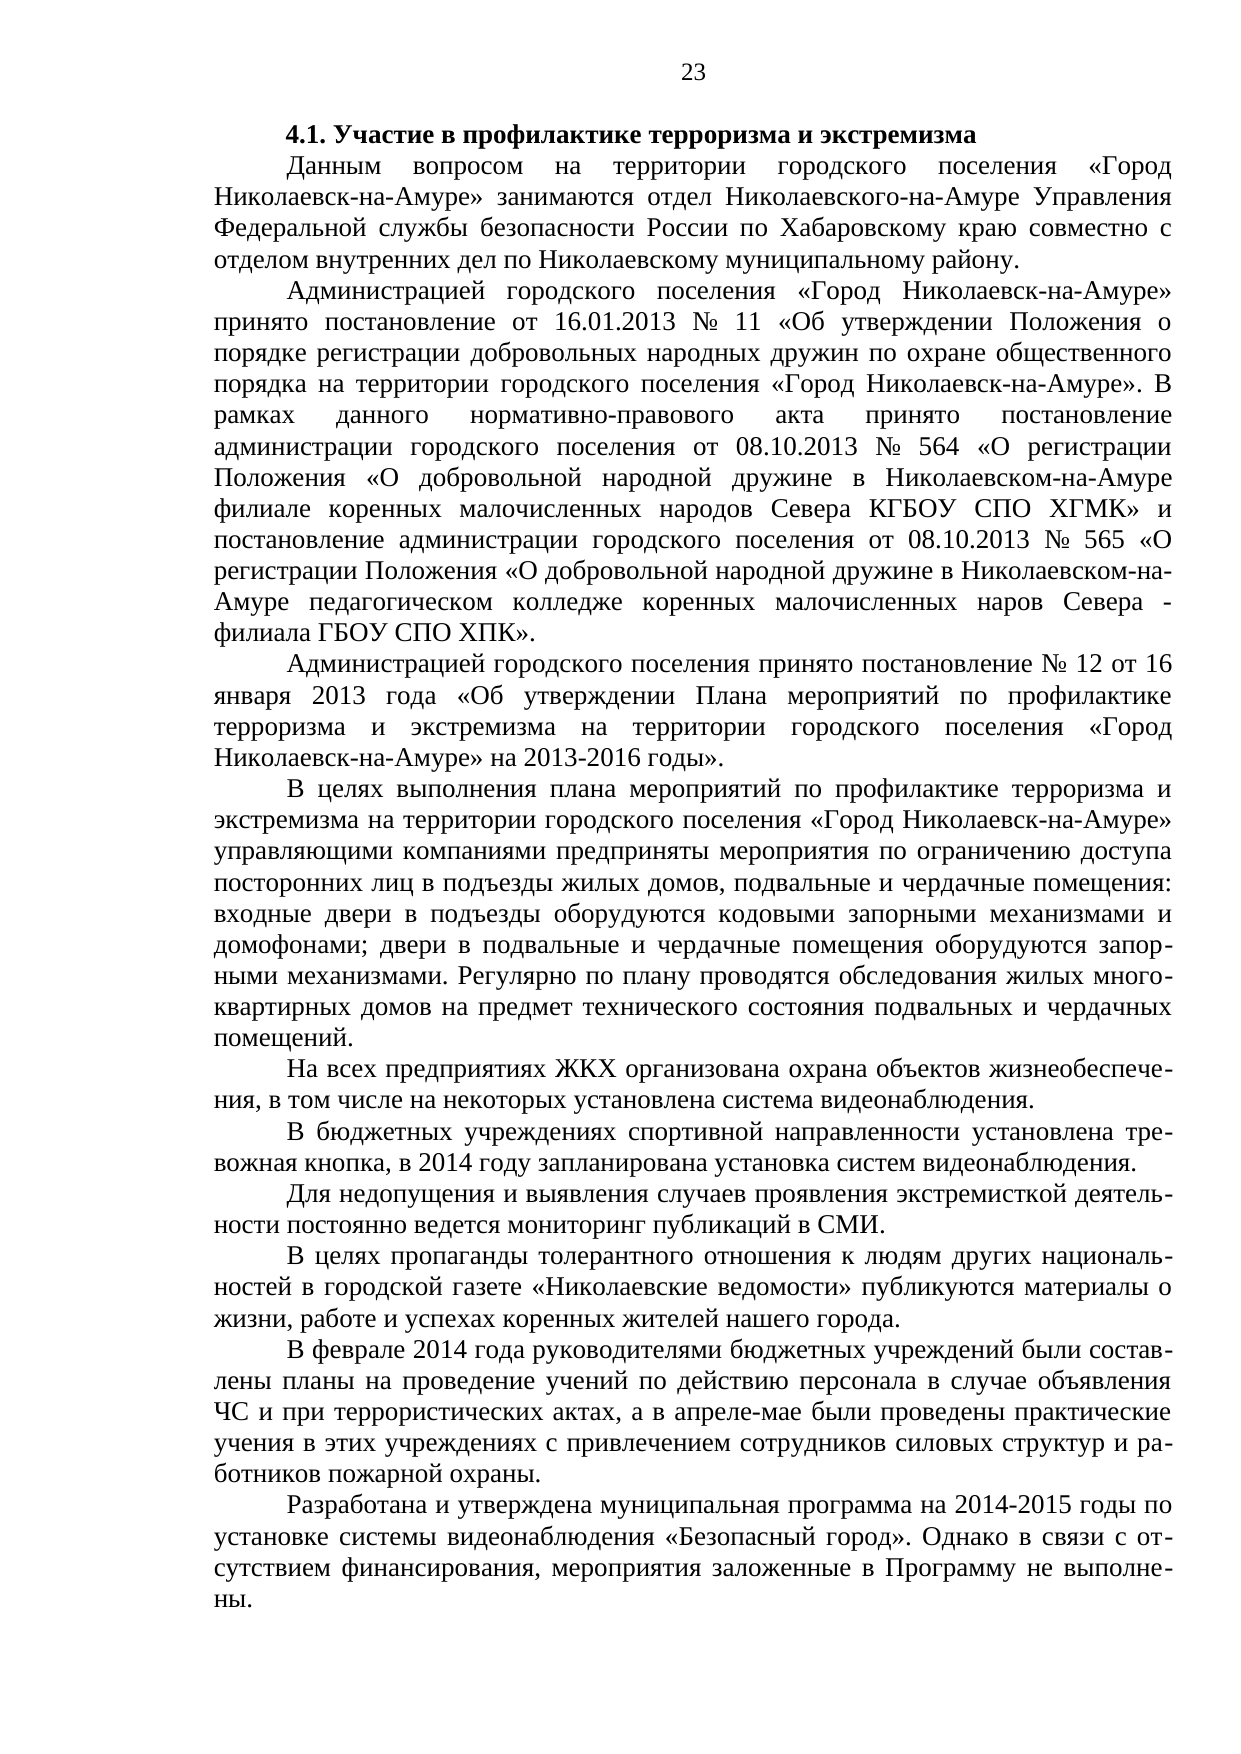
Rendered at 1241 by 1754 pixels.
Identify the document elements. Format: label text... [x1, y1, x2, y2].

text Для недопущения и выявления случаев проявления экстремисткой деятельности постоянно ведется мониторинг публикаций в СМИ. [213, 1177, 1173, 1239]
text В целях выполнения плана мероприятий по профилактике терроризма и экстремизма на территории городского поселения «Город Николаевск-на-Амуре» управляющими компаниями предприняты мероприятия по ограничению доступа посторонних лиц в подъезды жилых домов, подвальные и чердачные помещения: входные двери в подъезды оборудуются кодовыми запорными механизмами и домофонами; двери в подвальные и чердачные помещения оборудуются запорными механизмами. Регулярно по плану проводятся обследования жилых многоквартирных домов на предмет технического состояния подвальных и чердачных помещений. [213, 772, 1173, 1052]
text Данным вопросом на территории городского поселения «Город Николаевск-на-Амуре» занимаются отдел Николаевского-на-Амуре Управления Федеральной службы безопасности России по Хабаровскому краю совместно с отделом внутренних дел по Николаевскому муниципальному району. [213, 149, 1173, 274]
text На всех предприятиях ЖКХ организована охрана объектов жизнеобеспечения, в том числе на некоторых установлена система видеонаблюдения. [213, 1052, 1173, 1115]
text В целях пропаганды толерантного отношения к людям других национальностей в городской газете «Николаевские ведомости» публикуются материалы о жизни, работе и успехах коренных жителей нашего города. [213, 1239, 1173, 1333]
text 4.1. Участие в профилактике терроризма и экстремизма [211, 118, 1175, 149]
text Администрацией городского поселения принято постановление № 12 от 16 января 2013 года «Об утверждении Плана мероприятий по профилактике терроризма и экстремизма на территории городского поселения «Город Николаевск-на-Амуре» на 2013-2016 годы». [213, 648, 1173, 772]
text Разработана и утверждена муниципальная программа на 2014-2015 годы по установке системы видеонаблюдения «Безопасный город». Однако в связи с отсутствием финансирования, мероприятия заложенные в Программу не выполнены. [213, 1488, 1173, 1613]
text В феврале 2014 года руководителями бюджетных учреждений были составлены планы на проведение учений по действию персонала в случае объявления ЧС и при террористических актах, а в апреле-мае были проведены практические учения в этих учреждениях с привлечением сотрудников силовых структур и работников пожарной охраны. [213, 1333, 1173, 1488]
text Администрацией городского поселения «Город Николаевск-на-Амуре» принято постановление от 16.01.2013 № 11 «Об утверждении Положения о порядке регистрации добровольных народных дружин по охране общественного порядка на территории городского поселения «Город Николаевск-на-Амуре». В рамках данного нормативно-правового акта принято постановление администрации городского поселения от 08.10.2013 № 564 «О регистрации Положения «О добровольной народной дружине в Николаевском-на-Амуре филиале коренных малочисленных народов Севера КГБОУ СПО ХГМК» и постановление администрации городского поселения от 08.10.2013 № 565 «О регистрации Положения «О добровольной народной дружине в Николаевском-на- Амуре педагогическом колледже коренных малочисленных наров Севера - филиала ГБОУ СПО ХПК». [213, 274, 1173, 648]
text В бюджетных учреждениях спортивной направленности установлена тревожная кнопка, в 2014 году запланирована установка систем видеонаблюдения. [213, 1115, 1173, 1177]
